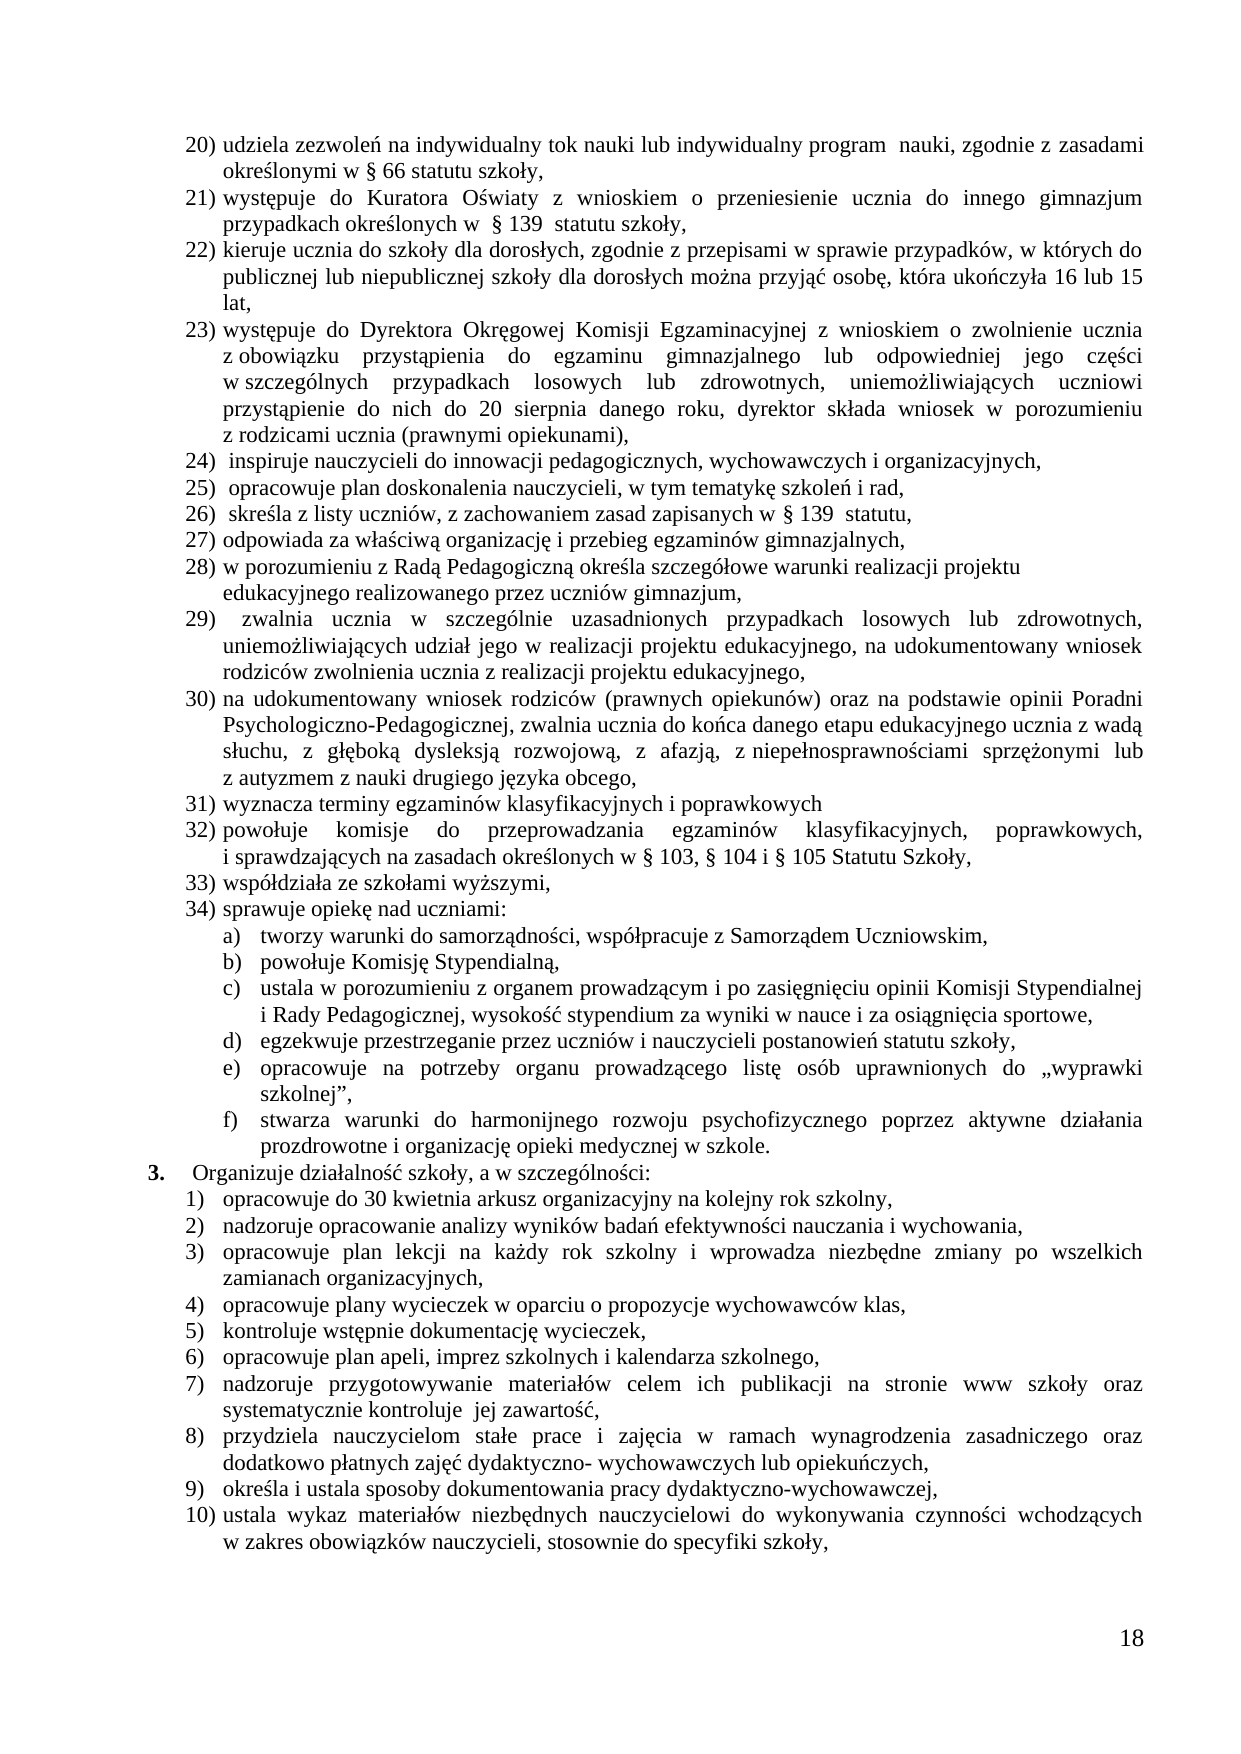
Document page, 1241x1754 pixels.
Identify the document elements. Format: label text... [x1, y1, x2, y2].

list wyznacza terminy egzaminów klasyfikacyjnych i poprawkowych [185, 790, 1144, 816]
list sprawuje opiekę nad uczniami: [185, 895, 1144, 922]
list opracowuje plany wycieczek w oparciu o propozycje wychowawców klas, [185, 1291, 1144, 1317]
list występuje do Dyrektora Okręgowej Komisji Egzaminacyjnej z wnioskiem o zwolnienie ucznia z obowiązku przystąpienia do egzaminu gimnazjalnego lub odpowiedniej jego części w szczególnych przypadkach losowych lub zdrowotnych, uniemożliwiających uczniowi przystąpienie do nich do 20 sierpnia danego roku, dyrektor składa wniosek w porozumieniu z rodzicami ucznia (prawnymi opiekunami), [185, 316, 1144, 447]
list skreśla z listy uczniów, z zachowaniem zasad zapisanych w § 139 statutu, [185, 500, 1144, 526]
list na udokumentowany wniosek rodziców (prawnych opiekunów) oraz na podstawie opinii Poradni Psychologiczno-Pedagogicznej, zwalnia ucznia do końca danego etapu edukacyjnego ucznia z wadą słuchu, z głęboką dysleksją rozwojową, z afazją, z niepełnosprawnościami sprzężonymi lub z autyzmem z nauki drugiego języka obcego, [185, 684, 1144, 790]
list współdziała ze szkołami wyższymi, [185, 869, 1144, 895]
list opracowuje na potrzeby organu prowadzącego listę osób uprawnionych do „wyprawki szkolnej”, [223, 1053, 1144, 1106]
list kieruje ucznia do szkoły dla dorosłych, zgodnie z przepisami w sprawie przypadków, w których do publicznej lub niepublicznej szkoły dla dorosłych można przyjąć osobę, która ukończyła 16 lub 15 lat, [185, 237, 1144, 316]
list tworzy warunki do samorządności, współpracuje z Samorządem Uczniowskim, [223, 922, 1144, 948]
list Organizuje działalność szkoły, a w szczególności: [148, 1159, 1144, 1185]
list nadzoruje przygotowywanie materiałów celem ich publikacji na stronie www szkoły oraz systematycznie kontroluje jej zawartość, [185, 1370, 1144, 1422]
list zwalnia ucznia w szczególnie uzasadnionych przypadkach losowych lub zdrowotnych, uniemożliwiających udział jego w realizacji projektu edukacyjnego, na udokumentowany wniosek rodziców zwolnienia ucznia z realizacji projektu edukacyjnego, [185, 606, 1144, 684]
list przydziela nauczycielom stałe prace i zajęcia w ramach wynagrodzenia zasadniczego oraz dodatkowo płatnych zajęć dydaktyczno- wychowawczych lub opiekuńczych, [185, 1422, 1144, 1475]
list określa i ustala sposoby dokumentowania pracy dydaktyczno-wychowawczej, [185, 1475, 1144, 1502]
list odpowiada za właściwą organizację i przebieg egzaminów gimnazjalnych, [185, 526, 1144, 553]
list występuje do Kuratora Oświaty z wnioskiem o przeniesienie ucznia do innego gimnazjum przypadkach określonych w § 139 statutu szkoły, [185, 184, 1144, 237]
list powołuje komisje do przeprowadzania egzaminów klasyfikacyjnych, poprawkowych, i sprawdzających na zasadach określonych w § 103, § 104 i § 105 Statutu Szkoły, [185, 816, 1144, 869]
list egzekwuje przestrzeganie przez uczniów i nauczycieli postanowień statutu szkoły, [223, 1027, 1144, 1053]
list nadzoruje opracowanie analizy wyników badań efektywności nauczania i wychowania, [185, 1212, 1144, 1238]
list w porozumieniu z Radą Pedagogiczną określa szczegółowe warunki realizacji projektu edukacyjnego realizowanego przez uczniów gimnazjum, [185, 553, 1144, 606]
list kontroluje wstępnie dokumentację wycieczek, [185, 1317, 1144, 1343]
list opracowuje plan doskonalenia nauczycieli, w tym tematykę szkoleń i rad, [185, 474, 1144, 500]
list opracowuje plan apeli, imprez szkolnych i kalendarza szkolnego, [185, 1343, 1144, 1370]
list ustala w porozumieniu z organem prowadzącym i po zasięgnięciu opinii Komisji Stypendialnej i Rady Pedagogicznej, wysokość stypendium za wyniki w nauce i za osiągnięcia sportowe, [223, 974, 1144, 1027]
list powołuje Komisję Stypendialną, [223, 948, 1144, 974]
list ustala wykaz materiałów niezbędnych nauczycielowi do wykonywania czynności wchodzących w zakres obowiązków nauczycieli, stosownie do specyfiki szkoły, [185, 1502, 1144, 1554]
list opracowuje do 30 kwietnia arkusz organizacyjny na kolejny rok szkolny, [185, 1185, 1144, 1212]
list inspiruje nauczycieli do innowacji pedagogicznych, wychowawczych i organizacyjnych, [185, 447, 1144, 474]
list stwarza warunki do harmonijnego rozwoju psychofizycznego poprzez aktywne działania prozdrowotne i organizację opieki medycznej w szkole. [223, 1106, 1144, 1159]
list udziela zezwoleń na indywidualny tok nauki lub indywidualny program nauki, zgodnie z zasadami określonymi w § 66 statutu szkoły, [185, 131, 1144, 184]
list opracowuje plan lekcji na każdy rok szkolny i wprowadza niezbędne zmiany po wszelkich zamianach organizacyjnych, [185, 1238, 1144, 1291]
